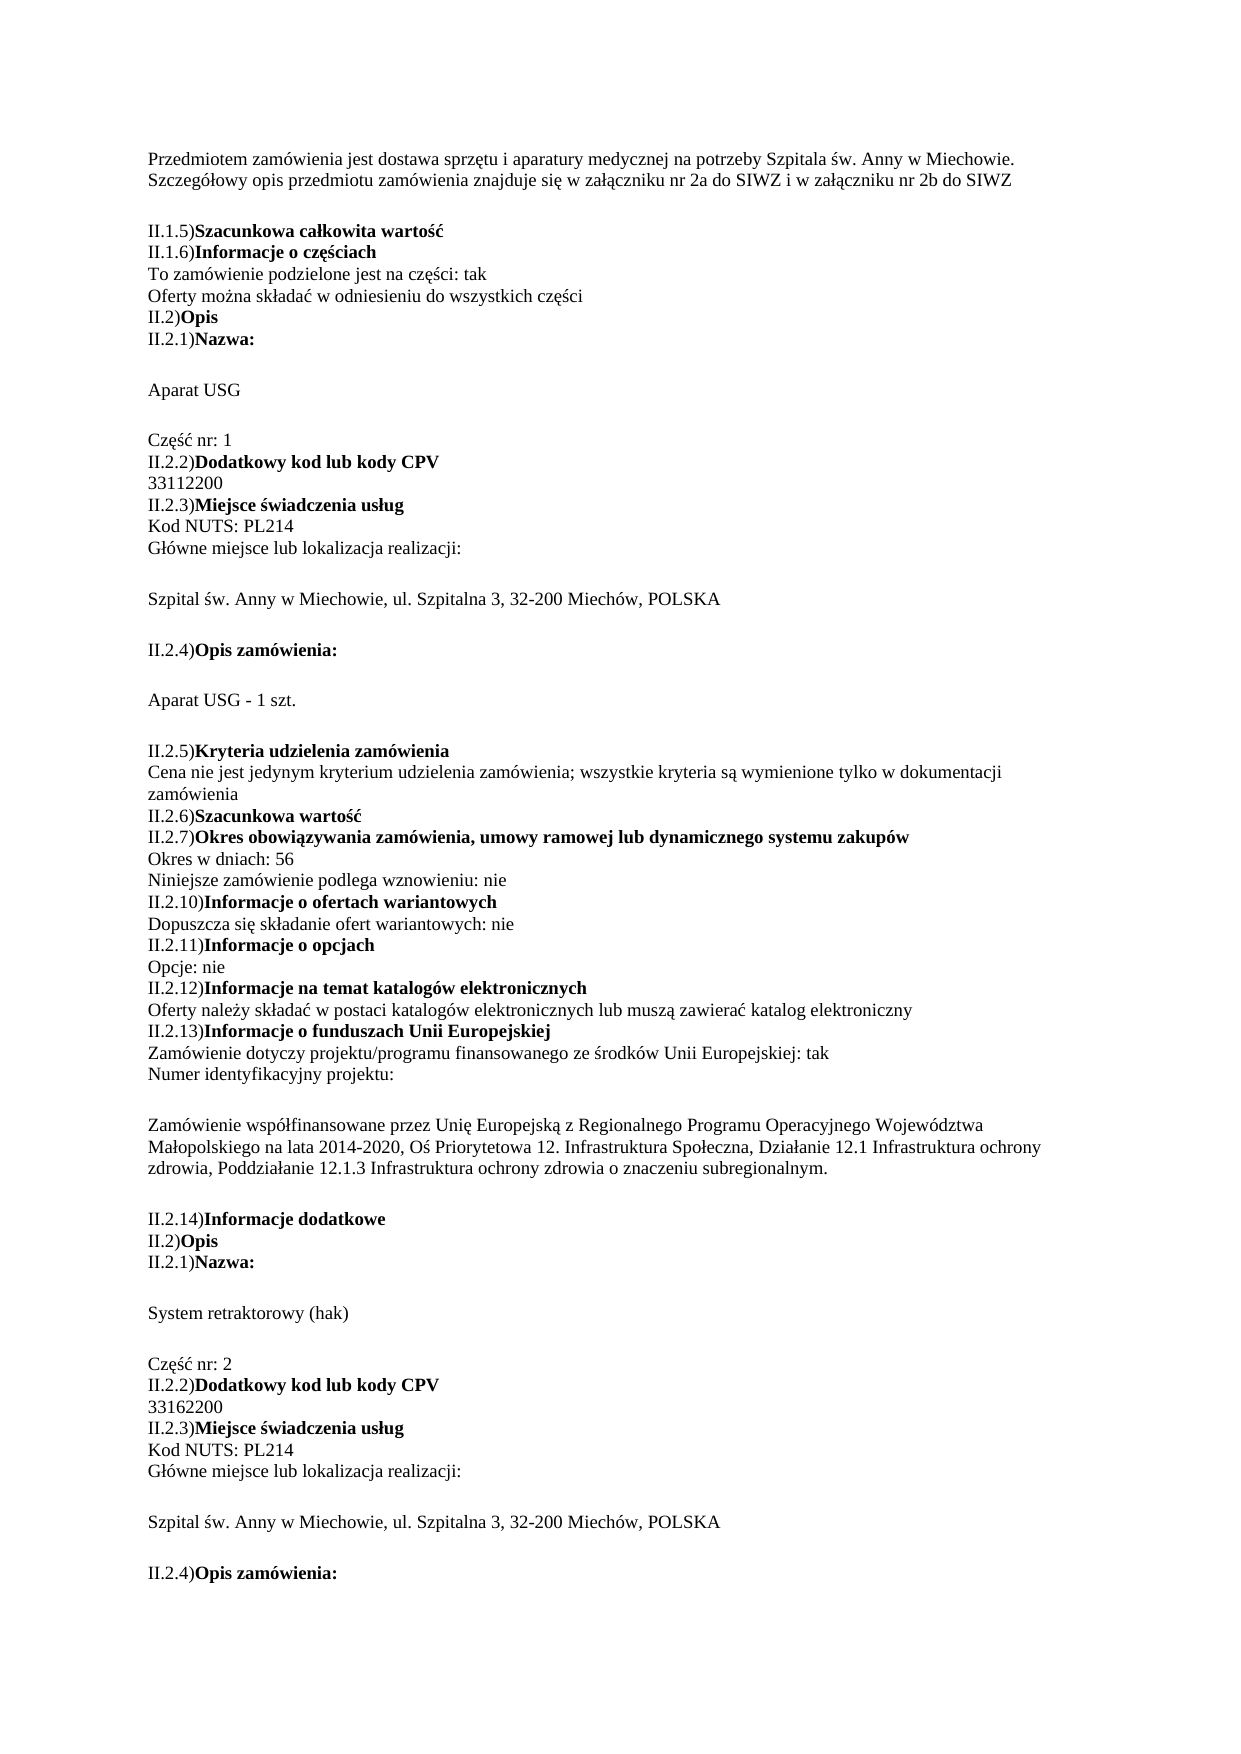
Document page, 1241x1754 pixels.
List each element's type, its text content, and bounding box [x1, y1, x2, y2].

text II.2.4)Opis zamówienia: [148, 638, 1093, 660]
text Cena nie jest jedynym kryterium udzielenia zamówienia; wszystkie kryteria są wymienione tylko w dokumentacji zamówienia [148, 761, 1093, 804]
text II.2.2)Dodatkowy kod lub kody CPV [148, 451, 1093, 472]
text II.2.13)Informacje o funduszach Unii Europejskiej [148, 1020, 1093, 1042]
text Główne miejsce lub lokalizacja realizacji: [148, 1460, 1093, 1482]
text Kod NUTS: PL214 [148, 1439, 1093, 1460]
text II.2.3)Miejsce świadczenia usług [148, 1417, 1093, 1439]
text II.2.1)Nazwa: [148, 1251, 1093, 1273]
text Część nr: 2 [148, 1352, 1093, 1374]
text II.2.7)Okres obowiązywania zamówienia, umowy ramowej lub dynamicznego systemu zakupów [148, 826, 1093, 848]
text II.1.5)Szacunkowa całkowita wartość [148, 220, 1093, 241]
text II.2.12)Informacje na temat katalogów elektronicznych [148, 977, 1093, 999]
text II.2.14)Informacje dodatkowe [148, 1208, 1093, 1229]
text II.2.2)Dodatkowy kod lub kody CPV [148, 1374, 1093, 1396]
text Przedmiotem zamówienia jest dostawa sprzętu i aparatury medycznej na potrzeby Szpitala św. Anny w Miechowie. Szczegółowy opis przedmiotu zamówienia znajduje się w załączniku nr 2a do SIWZ i w załączniku nr 2b do SIWZ [148, 148, 1093, 191]
text II.2.3)Miejsce świadczenia usług [148, 494, 1093, 515]
text Aparat USG [148, 378, 1093, 400]
text Oferty można składać w odniesieniu do wszystkich części [148, 284, 1093, 306]
text Dopuszcza się składanie ofert wariantowych: nie [148, 912, 1093, 934]
text System retraktorowy (hak) [148, 1302, 1093, 1323]
text Zamówienie współfinansowane przez Unię Europejską z Regionalnego Programu Operacyjnego Województwa Małopolskiego na lata 2014-2020, Oś Priorytetowa 12. Infrastruktura Społeczna, Działanie 12.1 Infrastruktura ochrony zdrowia, Poddziałanie 12.1.3 Infrastruktura ochrony zdrowia o znaczeniu subregionalnym. [148, 1114, 1093, 1179]
text To zamówienie podzielone jest na części: tak [148, 263, 1093, 284]
text II.2)Opis [148, 306, 1093, 328]
text Część nr: 1 [148, 429, 1093, 451]
text II.2.4)Opis zamówienia: [148, 1562, 1093, 1583]
text Opcje: nie [148, 956, 1093, 977]
text Szpital św. Anny w Miechowie, ul. Szpitalna 3, 32-200 Miechów, POLSKA [148, 1511, 1093, 1533]
text Główne miejsce lub lokalizacja realizacji: [148, 537, 1093, 558]
text 33162200 [148, 1396, 1093, 1417]
text Aparat USG - 1 szt. [148, 689, 1093, 711]
text Oferty należy składać w postaci katalogów elektronicznych lub muszą zawierać katalog elektroniczny [148, 999, 1093, 1020]
text 33112200 [148, 472, 1093, 494]
text II.2.6)Szacunkowa wartość [148, 804, 1093, 826]
text II.2)Opis [148, 1229, 1093, 1251]
text Kod NUTS: PL214 [148, 515, 1093, 537]
text II.2.1)Nazwa: [148, 328, 1093, 349]
text Numer identyfikacyjny projektu: [148, 1063, 1093, 1085]
text II.2.11)Informacje o opcjach [148, 934, 1093, 956]
text Niniejsze zamówienie podlega wznowieniu: nie [148, 869, 1093, 891]
text II.1.6)Informacje o częściach [148, 241, 1093, 263]
text Okres w dniach: 56 [148, 848, 1093, 869]
text Szpital św. Anny w Miechowie, ul. Szpitalna 3, 32-200 Miechów, POLSKA [148, 588, 1093, 609]
text Zamówienie dotyczy projektu/programu finansowanego ze środków Unii Europejskiej: tak [148, 1042, 1093, 1063]
text II.2.5)Kryteria udzielenia zamówienia [148, 740, 1093, 761]
text II.2.10)Informacje o ofertach wariantowych [148, 891, 1093, 912]
